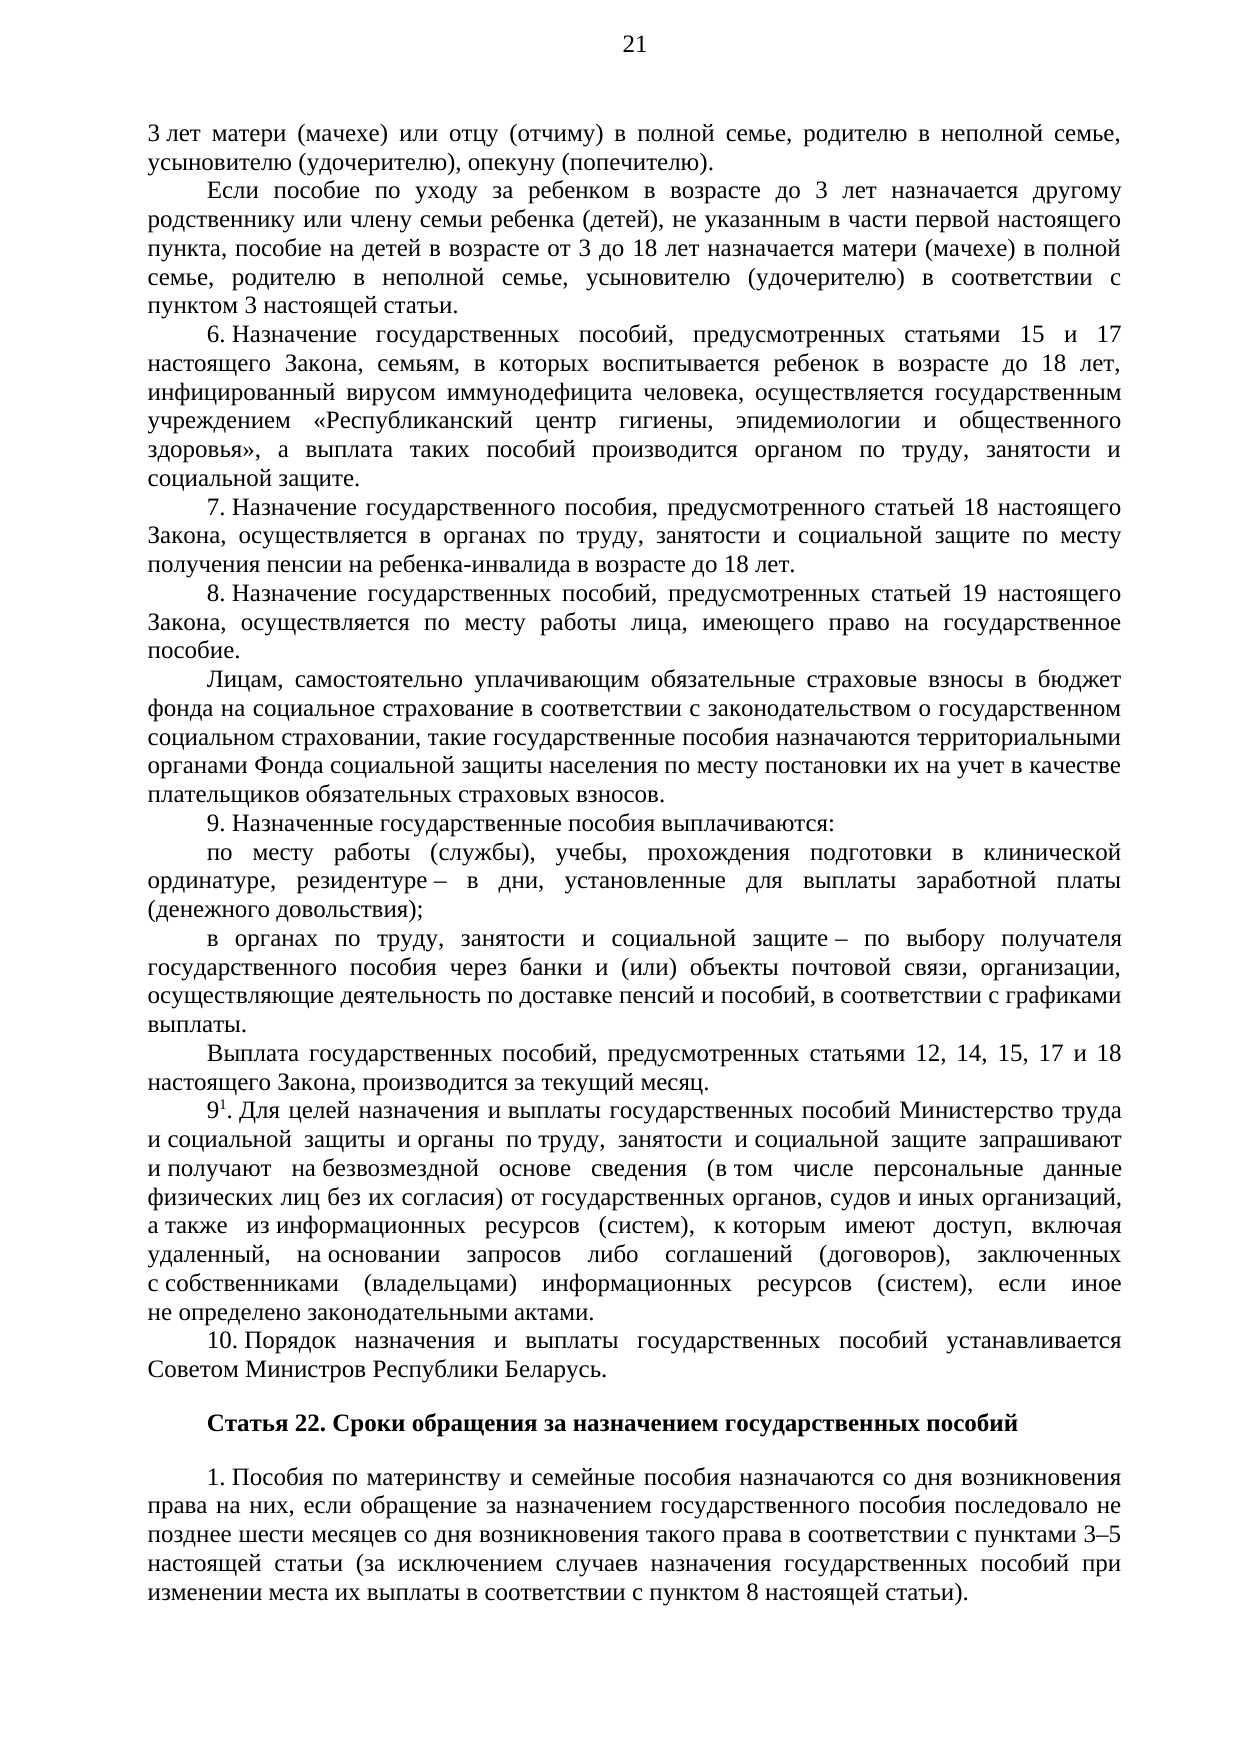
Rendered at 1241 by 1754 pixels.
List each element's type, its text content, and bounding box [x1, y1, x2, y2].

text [147, 118, 1122, 176]
text в органах по труду, занятости и социальной защите – по выбору получателя государственного пособия через банки и (или) объекты почтовой связи, организации, осуществляющие деятельность по доставке пенсий и пособий, в соответствии с графиками выплаты. [147, 923, 1122, 1038]
text 10. Порядок назначения и выплаты государственных пособий устанавливается Советом Министров Республики Беларусь. [147, 1326, 1122, 1383]
text 7. Назначение государственного пособия, предусмотренного статьей 18 настоящего Закона, осуществляется в органах по труду, занятости и социальной защите по месту получения пенсии на ребенка-инвалида в возрасте до 18 лет. [147, 492, 1122, 578]
text Выплата государственных пособий, предусмотренных статьями 12, 14, 15, 17 и 18 настоящего Закона, производится за текущий месяц. [147, 1038, 1122, 1096]
text Статья 22. Сроки обращения за назначением государственных пособий [207, 1408, 1122, 1437]
text 1. Пособия по материнству и семейные пособия назначаются со дня возникновения права на них, если обращение за назначением государственного пособия последовало не позднее шести месяцев со дня возникновения такого права в соответствии с пунктами 3–5 настоящей статьи (за исключением случаев назначения государственных пособий при изменении места их выплаты в соответствии с пунктом 8 настоящей статьи). [147, 1462, 1122, 1606]
text Лицам, самостоятельно уплачивающим обязательные страховые взносы в бюджет фонда на социальное страхование в соответствии с законодательством о государственном социальном страховании, такие государственные пособия назначаются территориальными органами Фонда социальной защиты населения по месту постановки их на учет в качестве плательщиков обязательных страховых взносов. [147, 664, 1122, 808]
text по месту работы (службы), учебы, прохождения подготовки в клинической ординатуре, резидентуре – в дни, установленные для выплаты заработной платы (денежного довольствия); [147, 837, 1122, 923]
text 91. Для целей назначения и выплаты государственных пособий Министерство труда и социальной защиты и органы по труду, занятости и социальной защите запрашивают и получают на безвозмездной основе сведения (в том числе персональные данные физических лиц без их согласия) от государственных органов, судов и иных организаций, а также из информационных ресурсов (систем), к которым имеют доступ, включая удаленный, на основании запросов либо соглашений (договоров), заключенных с собственниками (владельцами) информационных ресурсов (систем), если иное не определено законодательными актами. [147, 1096, 1122, 1326]
text Если пособие по уходу за ребенком в возрасте до 3 лет назначается другому родственнику или члену семьи ребенка (детей), не указанным в части первой настоящего пункта, пособие на детей в возрасте от 3 до 18 лет назначается матери (мачехе) в полной семье, родителю в неполной семье, усыновителю (удочерителю) в соответствии с пунктом 3 настоящей статьи. [147, 176, 1122, 319]
text 9. Назначенные государственные пособия выплачиваются: [147, 808, 1122, 837]
text 8. Назначение государственных пособий, предусмотренных статьей 19 настоящего Закона, осуществляется по месту работы лица, имеющего право на государственное пособие. [147, 578, 1122, 664]
text 6. Назначение государственных пособий, предусмотренных статьями 15 и 17 настоящего Закона, семьям, в которых воспитывается ребенок в возрасте до 18 лет, инфицированный вирусом иммунодефицита человека, осуществляется государственным учреждением «Республиканский центр гигиены, эпидемиологии и общественного здоровья», а выплата таких пособий производится органом по труду, занятости и социальной защите. [147, 319, 1122, 492]
